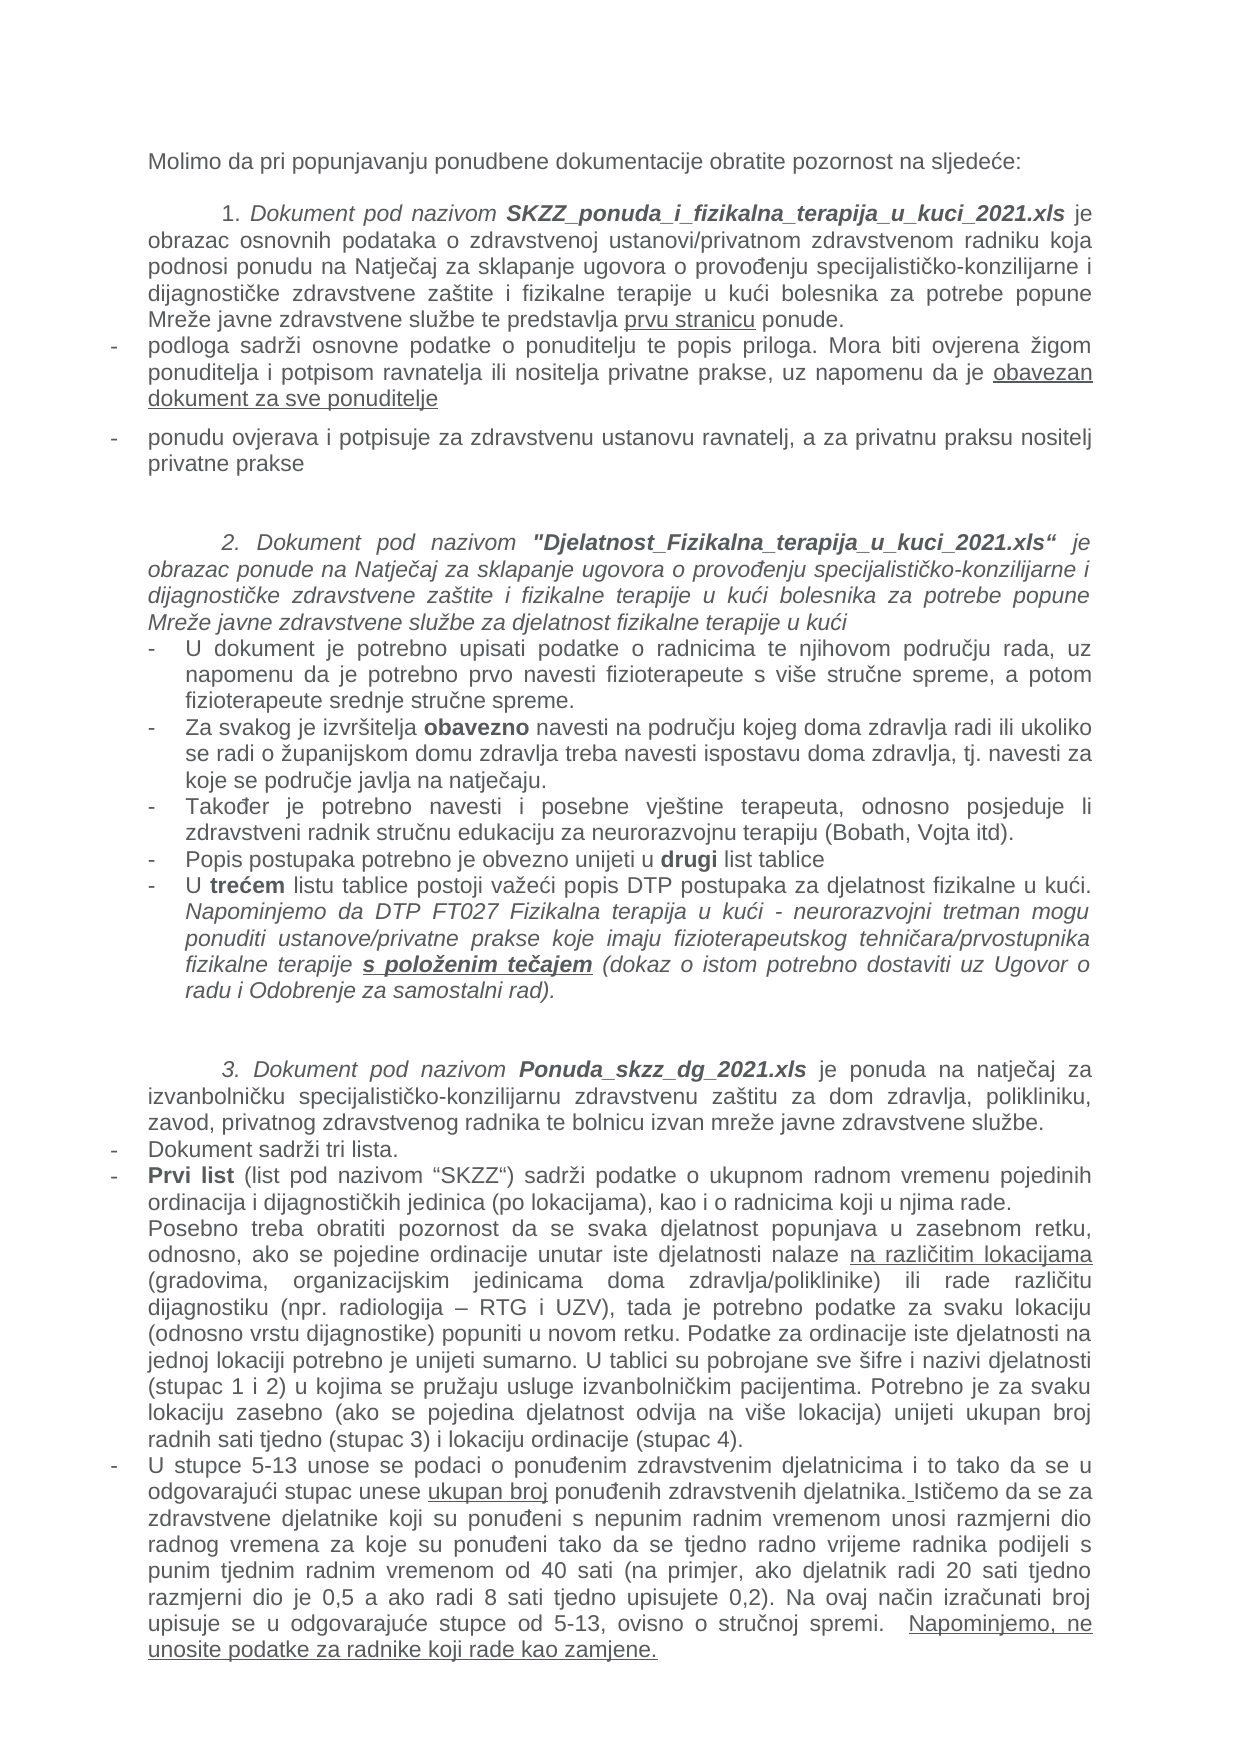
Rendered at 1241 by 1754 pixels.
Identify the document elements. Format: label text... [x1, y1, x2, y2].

list Također je potrebno navesti i posebne vještine terapeuta, odnosno posjeduje li zdravstveni radnik stručnu edukaciju za neurorazvojnu terapiju (Bobath, Vojta itd). [148, 793, 1092, 846]
text Molimo da pri popunjavanju ponudbene dokumentacije obratite pozornost na sljedeće: [148, 148, 1092, 174]
text 2. Dokument pod nazivom "Djelatnost_Fizikalna_terapija_u_kuci_2021.xls“ je obrazac ponude na Natječaj za sklapanje ugovora o provođenju specijalističko-konzilijarne i dijagnostičke zdravstvene zaštite i fizikalne terapije u kući bolesnika za potrebe popune Mreže javne zdravstvene službe za djelatnost fizikalne terapije u kući [148, 529, 1092, 635]
text 1. Dokument pod nazivom SKZZ_ponuda_i_fizikalna_terapija_u_kuci_2021.xls je obrazac osnovnih podataka o zdravstvenoj ustanovi/privatnom zdravstvenom radniku koja podnosi ponudu na Natječaj za sklapanje ugovora o provođenju specijalističko-konzilijarne i dijagnostičke zdravstvene zaštite i fizikalne terapije u kući bolesnika za potrebe popune Mreže javne zdravstvene službe te predstavlja prvu stranicu ponude. [148, 200, 1092, 332]
list Dokument sadrži tri lista. [110, 1136, 1092, 1162]
text Posebno treba obratiti pozornost da se svaka djelatnost popunjava u zasebnom retku, odnosno, ako se pojedine ordinacije unutar iste djelatnosti nalaze na različitim lokacijama (gradovima, organizacijskim jedinicama doma zdravlja/poliklinike) ili rade različitu dijagnostiku (npr. radiologija – RTG i UZV), tada je potrebno podatke za svaku lokaciju (odnosno vrstu dijagnostike) popuniti u novom retku. Podatke za ordinacije iste djelatnosti na jednoj lokaciji potrebno je unijeti sumarno. U tablici su pobrojane sve šifre i nazivi djelatnosti (stupac 1 i 2) u kojima se pružaju usluge izvanbolničkim pacijentima. Potrebno je za svaku lokaciju zasebno (ako se pojedina djelatnost odvija na više lokacija) unijeti ukupan broj radnih sati tjedno (stupac 3) i lokaciju ordinacije (stupac 4). [148, 1215, 1092, 1452]
list U trećem listu tablice postoji važeći popis DTP postupaka za djelatnost fizikalne u kući. Napominjemo da DTP FT027 Fizikalna terapija u kući - neurorazvojni tretman mogu ponuditi ustanove/privatne prakse koje imaju fizioterapeutskog tehničara/prvostupnika fizikalne terapije s položenim tečajem (dokaz o istom potrebno dostaviti uz Ugovor o radu i Odobrenje za samostalni rad). [148, 872, 1092, 1004]
list podloga sadrži osnovne podatke o ponuditelju te popis priloga. Mora biti ovjerena žigom ponuditelja i potpisom ravnatelja ili nositelja privatne prakse, uz napomenu da je obavezan dokument za sve ponuditelje [110, 332, 1092, 411]
text 3. Dokument pod nazivom Ponuda_skzz_dg_2021.xls je ponuda na natječaj za izvanbolničku specijalističko-konzilijarnu zdravstvenu zaštitu za dom zdravlja, polikliniku, zavod, privatnog zdravstvenog radnika te bolnicu izvan mreže javne zdravstvene službe. [148, 1056, 1092, 1136]
list U stupce 5-13 unose se podaci o ponuđenim zdravstvenim djelatnicima i to tako da se u odgovarajući stupac unese ukupan broj ponuđenih zdravstvenih djelatnika. Ističemo da se za zdravstvene djelatnike koji su ponuđeni s nepunim radnim vremenom unosi razmjerni dio radnog vremena za koje su ponuđeni tako da se tjedno radno vrijeme radnika podijeli s punim tjednim radnim vremenom od 40 sati (na primjer, ako djelatnik radi 20 sati tjedno razmjerni dio je 0,5 a ako radi 8 sati tjedno upisujete 0,2). Na ovaj način izračunati broj upisuje se u odgovarajuće stupce od 5-13, ovisno o stručnoj spremi. Napominjemo, ne unosite podatke za radnike koji rade kao zamjene. [110, 1452, 1092, 1663]
list Prvi list (list pod nazivom “SKZZ“) sadrži podatke o ukupnom radnom vremenu pojedinih ordinacija i dijagnostičkih jedinica (po lokacijama), kao i o radnicima koji u njima rade. [110, 1162, 1092, 1215]
list ponudu ovjerava i potpisuje za zdravstvenu ustanovu ravnatelj, a za privatnu praksu nositelj privatne prakse [110, 424, 1092, 477]
list Popis postupaka potrebno je obvezno unijeti u drugi list tablice [148, 846, 1092, 872]
list Za svakog je izvršitelja obavezno navesti na području kojeg doma zdravlja radi ili ukoliko se radi o županijskom domu zdravlja treba navesti ispostavu doma zdravlja, tj. navesti za koje se područje javlja na natječaju. [148, 714, 1092, 793]
list U dokument je potrebno upisati podatke o radnicima te njihovom području rada, uz napomenu da je potrebno prvo navesti fizioterapeute s više stručne spreme, a potom fizioterapeute srednje stručne spreme. [148, 635, 1092, 714]
